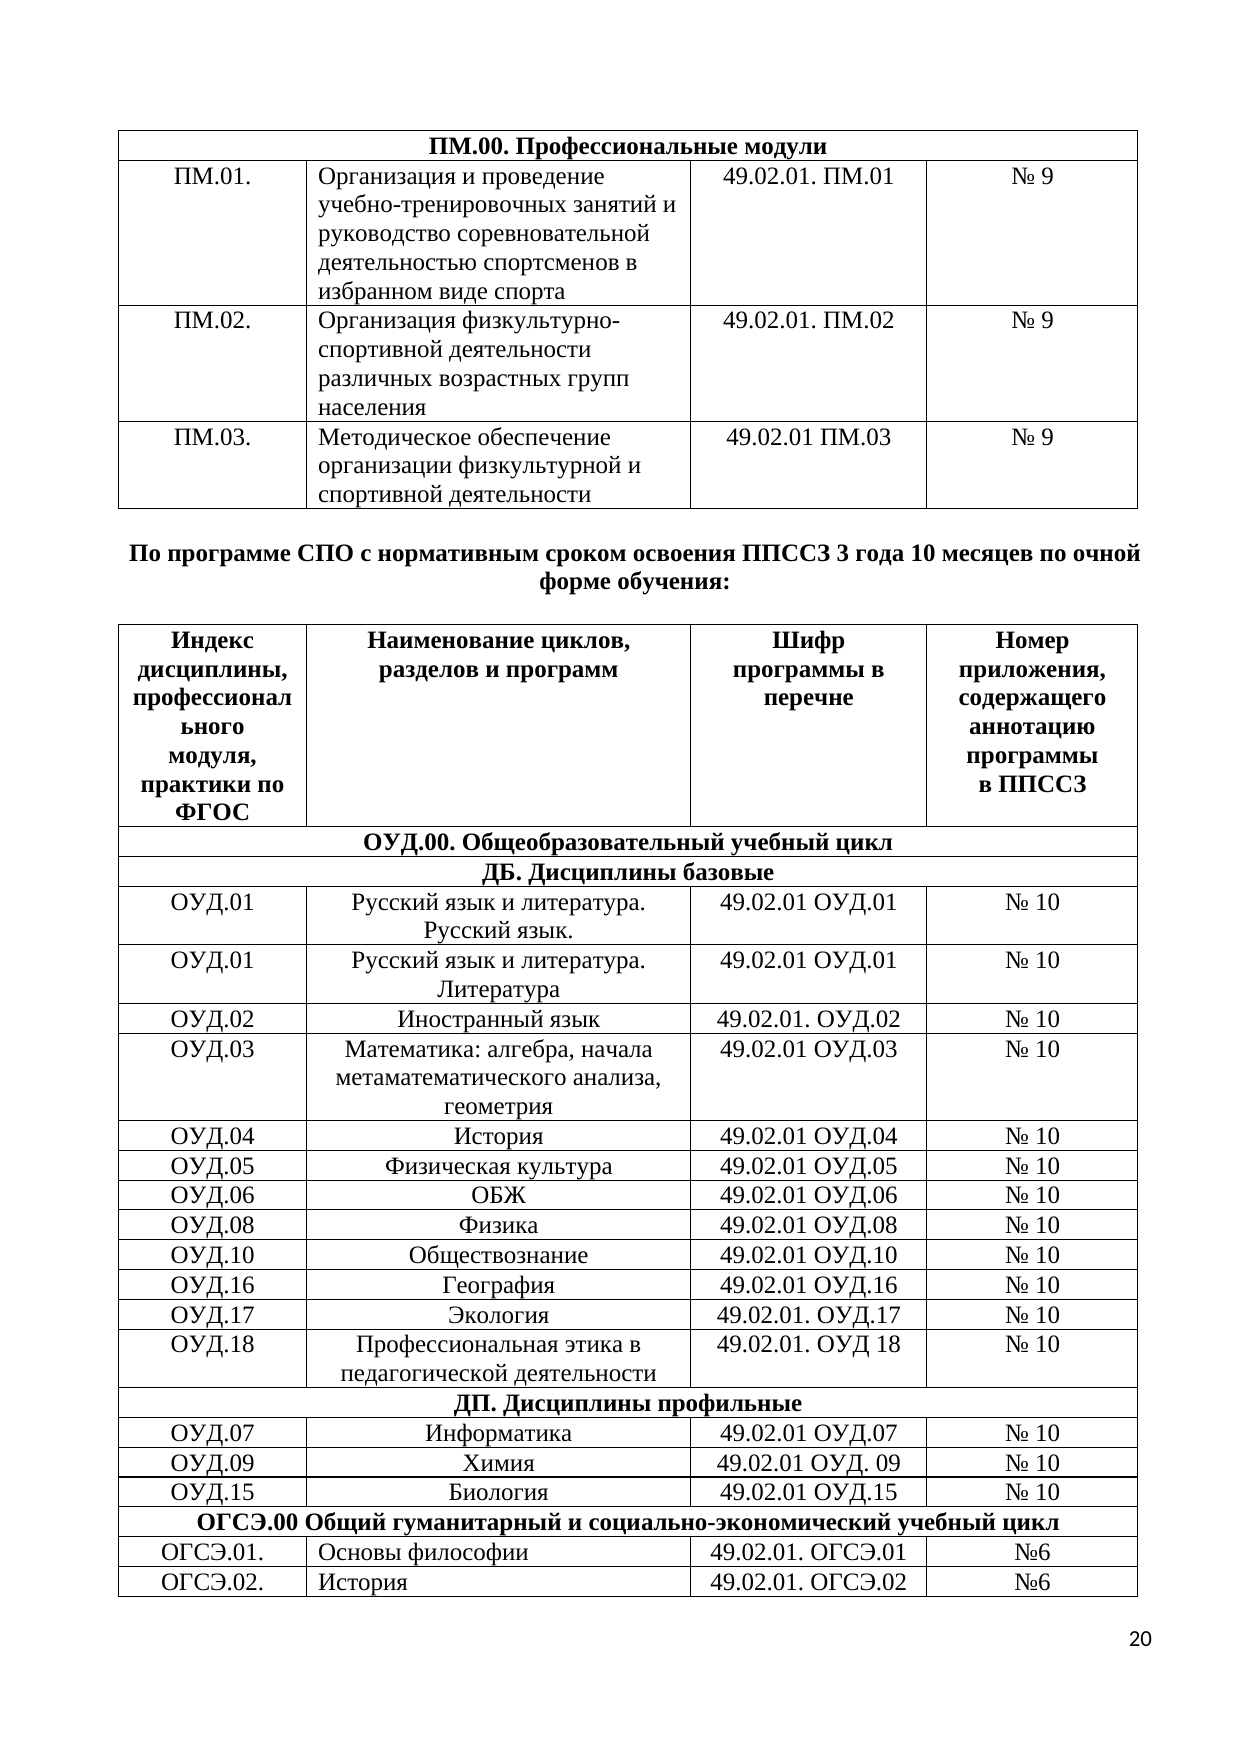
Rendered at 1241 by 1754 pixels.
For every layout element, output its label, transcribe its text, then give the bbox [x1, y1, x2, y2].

table_cell 49.02.01 ОУД.08 [691, 1210, 926, 1239]
table_cell 49.02.01. ОГСЭ.01 [691, 1537, 926, 1566]
table_cell № 10 [927, 1330, 1137, 1387]
table_cell Химия [307, 1448, 690, 1476]
table_header Номер приложения, содержащего аннотацию программы в ППССЗ [927, 625, 1137, 826]
table_cell ОУД.16 [119, 1270, 306, 1299]
table_cell ОУД.09 [119, 1448, 306, 1476]
table_header Наименование циклов, разделов и программ [307, 625, 690, 826]
table_cell ОУД.07 [119, 1418, 306, 1447]
table_cell ОГСЭ.01. [119, 1537, 306, 1566]
table_cell № 10 [927, 1151, 1137, 1179]
table_cell ОУД.04 [119, 1121, 306, 1150]
table_cell 49.02.01 ОУД.03 [691, 1034, 926, 1120]
table_cell Организация физкультурно-спортивной деятельности различных возрастных групп населения [307, 306, 690, 421]
table_cell 49.02.01. ОУД 18 [691, 1330, 926, 1387]
table_cell История [307, 1567, 690, 1596]
table_cell Основы философии [307, 1537, 690, 1566]
table_cell 49.02.01 ОУД.10 [691, 1240, 926, 1269]
table_cell №6 [927, 1567, 1137, 1596]
table_cell № 10 [927, 945, 1137, 1003]
table_cell 49.02.01 ОУД.07 [691, 1418, 926, 1447]
table_cell ОГСЭ.00 Общий гуманитарный и социально-экономический учебный цикл [119, 1507, 1137, 1536]
table_cell 49.02.01. ОГСЭ.02 [691, 1567, 926, 1596]
table_cell 49.02.01 ОУД.05 [691, 1151, 926, 1179]
table_cell 49.02.01 ОУД.06 [691, 1181, 926, 1209]
table_cell № 10 [927, 1121, 1137, 1150]
table_cell Профессиональная этика в педагогической деятельности [307, 1330, 690, 1387]
table_cell История [307, 1121, 690, 1150]
table_header Шифр программы в перечне [691, 625, 926, 826]
table_cell № 9 [927, 161, 1137, 304]
table_cell 49.02.01 ОУД.01 [691, 945, 926, 1003]
table_cell № 10 [927, 1270, 1137, 1299]
table_cell ОУД.06 [119, 1181, 306, 1209]
table_cell ОУД.01 [119, 945, 306, 1003]
text По программе СПО с нормативным сроком освоения ППССЗ 3 года 10 месяцев по очной форме обучения: [118, 538, 1152, 595]
table_cell 49.02.01 ОУД.01 [691, 887, 926, 944]
table_cell 49.02.01 ПМ.03 [691, 422, 926, 508]
table_cell Русский язык и литература. Русский язык. [307, 887, 690, 944]
table_cell 49.02.01. ПМ.01 [691, 161, 926, 304]
table_cell № 10 [927, 1240, 1137, 1269]
table_cell Организация и проведение учебно-тренировочных занятий и руководство соревновательной деятельностью спортсменов в избранном виде спорта [307, 161, 690, 304]
table_cell № 10 [927, 1300, 1137, 1328]
table_cell ОУД.17 [119, 1300, 306, 1328]
table_cell 49.02.01 ОУД.16 [691, 1270, 926, 1299]
table_cell ПМ.03. [119, 422, 306, 508]
table_cell ОУД.05 [119, 1151, 306, 1179]
table_cell № 10 [927, 1418, 1137, 1447]
table_cell Биология [307, 1478, 690, 1506]
table_cell № 10 [927, 1210, 1137, 1239]
table_cell ОУД.00. Общеобразовательный учебный цикл [119, 827, 1137, 856]
table_cell Экология [307, 1300, 690, 1328]
table_cell 49.02.01 ОУД.15 [691, 1478, 926, 1506]
table_cell Иностранный язык [307, 1004, 690, 1033]
table_cell ПМ.00. Профессиональные модули [119, 131, 1137, 160]
table_cell ДБ. Дисциплины базовые [119, 857, 1137, 886]
table_cell ОУД.01 [119, 887, 306, 944]
table_cell 49.02.01. ПМ.02 [691, 306, 926, 421]
table_cell ДП. Дисциплины профильные [119, 1388, 1137, 1417]
table_cell ОУД.02 [119, 1004, 306, 1033]
table_cell ОУД.10 [119, 1240, 306, 1269]
table_cell № 10 [927, 1478, 1137, 1506]
table_cell Информатика [307, 1418, 690, 1447]
table_cell 49.02.01. ОУД.17 [691, 1300, 926, 1328]
table_cell Математика: алгебра, начала метаматематического анализа, геометрия [307, 1034, 690, 1120]
table_cell Физика [307, 1210, 690, 1239]
table_cell ОБЖ [307, 1181, 690, 1209]
table_cell ОГСЭ.02. [119, 1567, 306, 1596]
table_cell 49.02.01 ОУД.04 [691, 1121, 926, 1150]
table_cell № 10 [927, 1034, 1137, 1120]
table_cell ОУД.15 [119, 1478, 306, 1506]
table_cell Физическая культура [307, 1151, 690, 1179]
table_cell Методическое обеспечение организации физкультурной и спортивной деятельности [307, 422, 690, 508]
table_cell 49.02.01 ОУД. 09 [691, 1448, 926, 1476]
table_cell № 10 [927, 1004, 1137, 1033]
table_cell ОУД.03 [119, 1034, 306, 1120]
table_cell № 10 [927, 887, 1137, 944]
table_cell Русский язык и литература. Литература [307, 945, 690, 1003]
table_cell № 10 [927, 1181, 1137, 1209]
table_header Индекс дисциплины, профессионального модуля, практики по ФГОС [119, 625, 306, 826]
table_cell № 9 [927, 422, 1137, 508]
table_cell №6 [927, 1537, 1137, 1566]
table_cell 49.02.01. ОУД.02 [691, 1004, 926, 1033]
table_cell География [307, 1270, 690, 1299]
table_cell ПМ.02. [119, 306, 306, 421]
table_cell № 10 [927, 1448, 1137, 1476]
table_cell Обществознание [307, 1240, 690, 1269]
table_cell ОУД.08 [119, 1210, 306, 1239]
table_cell ОУД.18 [119, 1330, 306, 1387]
table_cell № 9 [927, 306, 1137, 421]
table_cell ПМ.01. [119, 161, 306, 304]
